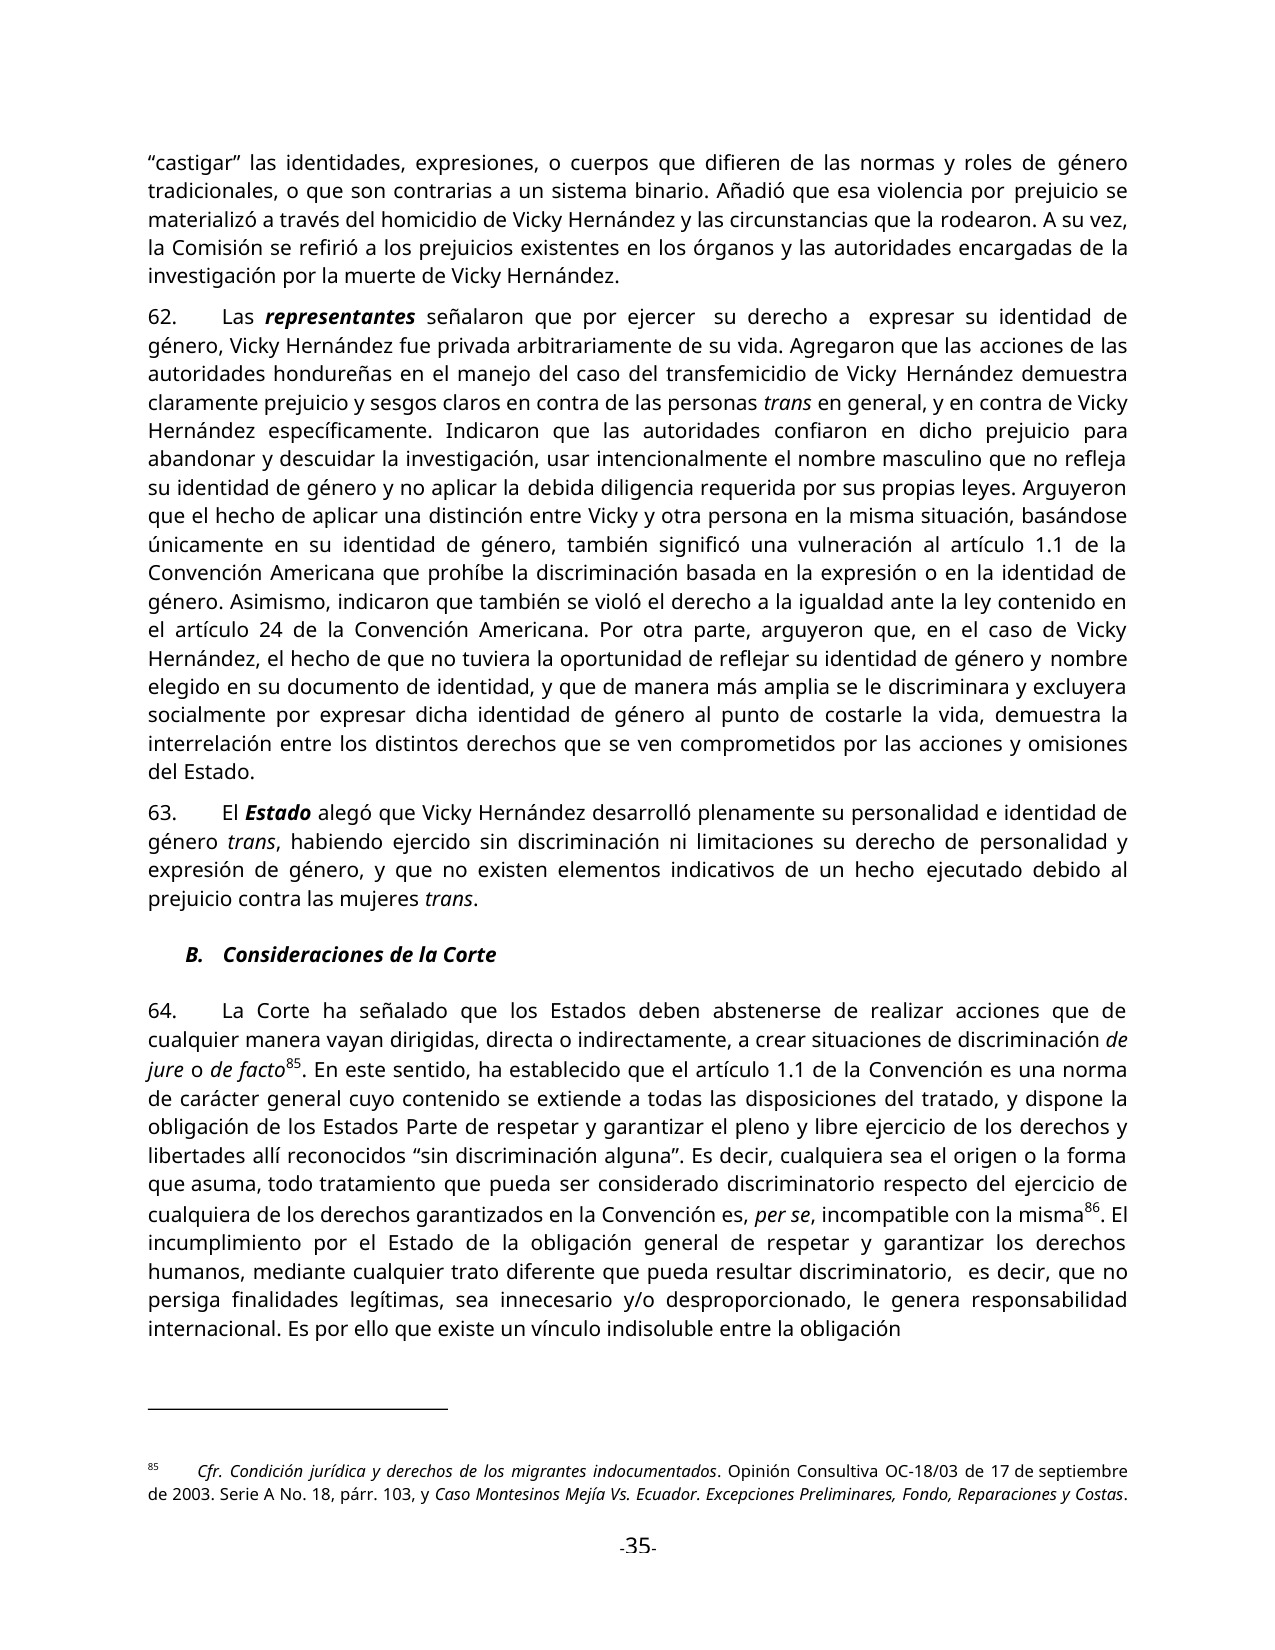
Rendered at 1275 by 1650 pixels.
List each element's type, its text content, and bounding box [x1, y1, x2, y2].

list La Corte ha señalado que los Estados deben abstenerse de realizar acciones que de cualquier manera vayan dirigidas, directa o indirectamente, a crear situaciones de discriminación de jure o de facto85. En este sentido, ha establecido que el artículo 1.1 de la Convención es una norma de carácter general cuyo contenido se extiende a todas las disposiciones del tratado, y dispone la obligación de los Estados Parte de respetar y garantizar el pleno y libre ejercicio de los derechos y libertades allí reconocidos “sin discriminación alguna”. Es decir, cualquiera sea el origen o la forma que asuma, todo tratamiento que pueda ser considerado discriminatorio respecto del ejercicio de cualquiera de los derechos garantizados en la Convención es, per se, incompatible con la misma86. El incumplimiento por el Estado de la obligación general de respetar y garantizar los derechos humanos, mediante cualquier trato diferente que pueda resultar discriminatorio, es decir, que no persiga finalidades legítimas, sea innecesario y/o desproporcionado, le genera responsabilidad internacional. Es por ello que existe un vínculo indisoluble entre la obligación [148, 997, 1128, 1342]
subtitle Consideraciones de la Corte [185, 940, 1169, 968]
list Las representantes señalaron que por ejercer su derecho a expresar su identidad de género, Vicky Hernández fue privada arbitrariamente de su vida. Agregaron que las acciones de las autoridades hondureñas en el manejo del caso del transfemicidio de Vicky Hernández demuestra claramente prejuicio y sesgos claros en contra de las personas trans en general, y en contra de Vicky Hernández específicamente. Indicaron que las autoridades confiaron en dicho prejuicio para abandonar y descuidar la investigación, usar intencionalmente el nombre masculino que no refleja su identidad de género y no aplicar la debida diligencia requerida por sus propias leyes. Arguyeron que el hecho de aplicar una distinción entre Vicky y otra persona en la misma situación, basándose únicamente en su identidad de género, también significó una vulneración al artículo 1.1 de la Convención Americana que prohíbe la discriminación basada en la expresión o en la identidad de género. Asimismo, indicaron que también se violó el derecho a la igualdad ante la ley contenido en el artículo 24 de la Convención Americana. Por otra parte, arguyeron que, en el caso de Vicky Hernández, el hecho de que no tuviera la oportunidad de reflejar su identidad de género y nombre elegido en su documento de identidad, y que de manera más amplia se le discriminara y excluyera socialmente por expresar dicha identidad de género al punto de costarle la vida, demuestra la interrelación entre los distintos derechos que se ven comprometidos por las acciones y omisiones del Estado. [148, 302, 1128, 786]
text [148, 1460, 1128, 1505]
text “castigar” las identidades, expresiones, o cuerpos que difieren de las normas y roles de género tradicionales, o que son contrarias a un sistema binario. Añadió que esa violencia por prejuicio se materializó a través del homicidio de Vicky Hernández y las circunstancias que la rodearon. A su vez, la Comisión se refirió a los prejuicios existentes en los órganos y las autoridades encargadas de la investigación por la muerte de Vicky Hernández. [148, 148, 1128, 290]
list El Estado alegó que Vicky Hernández desarrolló plenamente su personalidad e identidad de género trans, habiendo ejercido sin discriminación ni limitaciones su derecho de personalidad y expresión de género, y que no existen elementos indicativos de un hecho ejecutado debido al prejuicio contra las mujeres trans. [148, 798, 1128, 912]
